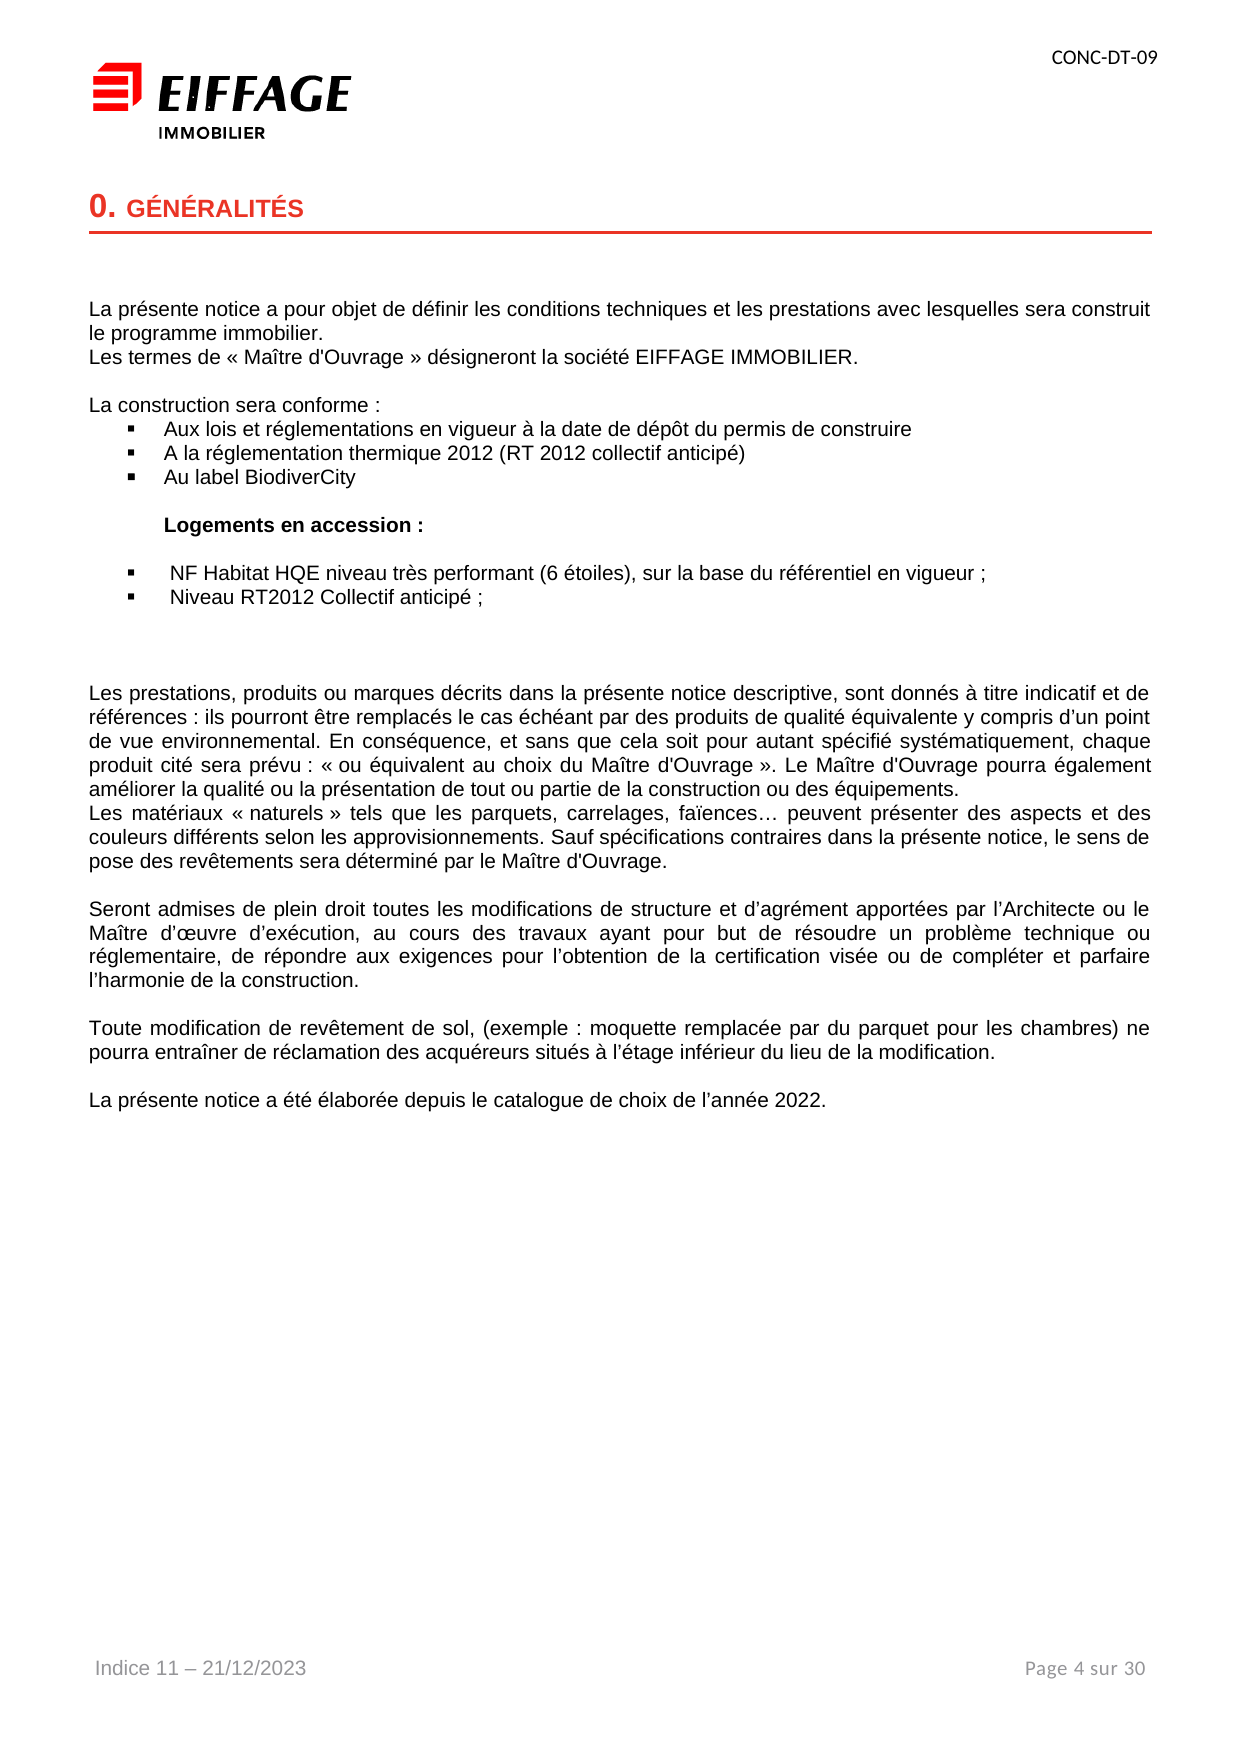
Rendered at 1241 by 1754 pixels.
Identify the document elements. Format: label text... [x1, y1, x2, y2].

list A la réglementation thermique 2012 (RT 2012 collectif anticipé) [126, 441, 1152, 465]
list Au label BiodiverCity [126, 465, 1152, 489]
list Aux lois et réglementations en vigueur à la date de dépôt du permis de construire [126, 417, 1152, 441]
text GÉNÉRALITÉS [89, 187, 1152, 231]
list Logements en accession : [164, 513, 1152, 537]
text Les termes de « Maître d'Ouvrage » désigneront la société EIFFAGE IMMOBILIER. [89, 345, 1152, 369]
list Niveau RT2012 Collectif anticipé ; [126, 585, 1152, 609]
text La présente notice a pour objet de définir les conditions techniques et les prestations avec lesquelles sera construit le programme immobilier. [89, 297, 1152, 345]
list NF Habitat HQE niveau très performant (6 étoiles), sur la base du référentiel en vigueur ; [126, 561, 1152, 585]
text Seront admises de plein droit toutes les modifications de structure et d’agrément apportées par l’Architecte ou le Maître d’œuvre d’exécution, au cours des travaux ayant pour but de résoudre un problème technique ou réglementaire, de répondre aux exigences pour l’obtention de la certification visée ou de compléter et parfaire l’harmonie de la construction. [89, 896, 1152, 992]
text Les prestations, produits ou marques décrits dans la présente notice descriptive, sont donnés à titre indicatif et de références : ils pourront être remplacés le cas échéant par des produits de qualité équivalente y compris d’un point de vue environnemental. En conséquence, et sans que cela soit pour autant spécifié systématiquement, chaque produit cité sera prévu : « ou équivalent au choix du Maître d'Ouvrage ». Le Maître d'Ouvrage pourra également améliorer la qualité ou la présentation de tout ou partie de la construction ou des équipements. [89, 681, 1152, 801]
picture [66, 44, 378, 165]
text Toute modification de revêtement de sol, (exemple : moquette remplacée par du parquet pour les chambres) ne pourra entraîner de réclamation des acquéreurs situés à l’étage inférieur du lieu de la modification. [89, 1016, 1152, 1064]
text Les matériaux « naturels » tels que les parquets, carrelages, faïences… peuvent présenter des aspects et des couleurs différents selon les approvisionnements. Sauf spécifications contraires dans la présente notice, le sens de pose des revêtements sera déterminé par le Maître d'Ouvrage. [89, 801, 1152, 872]
text La présente notice a été élaborée depuis le catalogue de choix de l’année 2022. [89, 1088, 1152, 1112]
text La construction sera conforme : [89, 393, 1152, 417]
